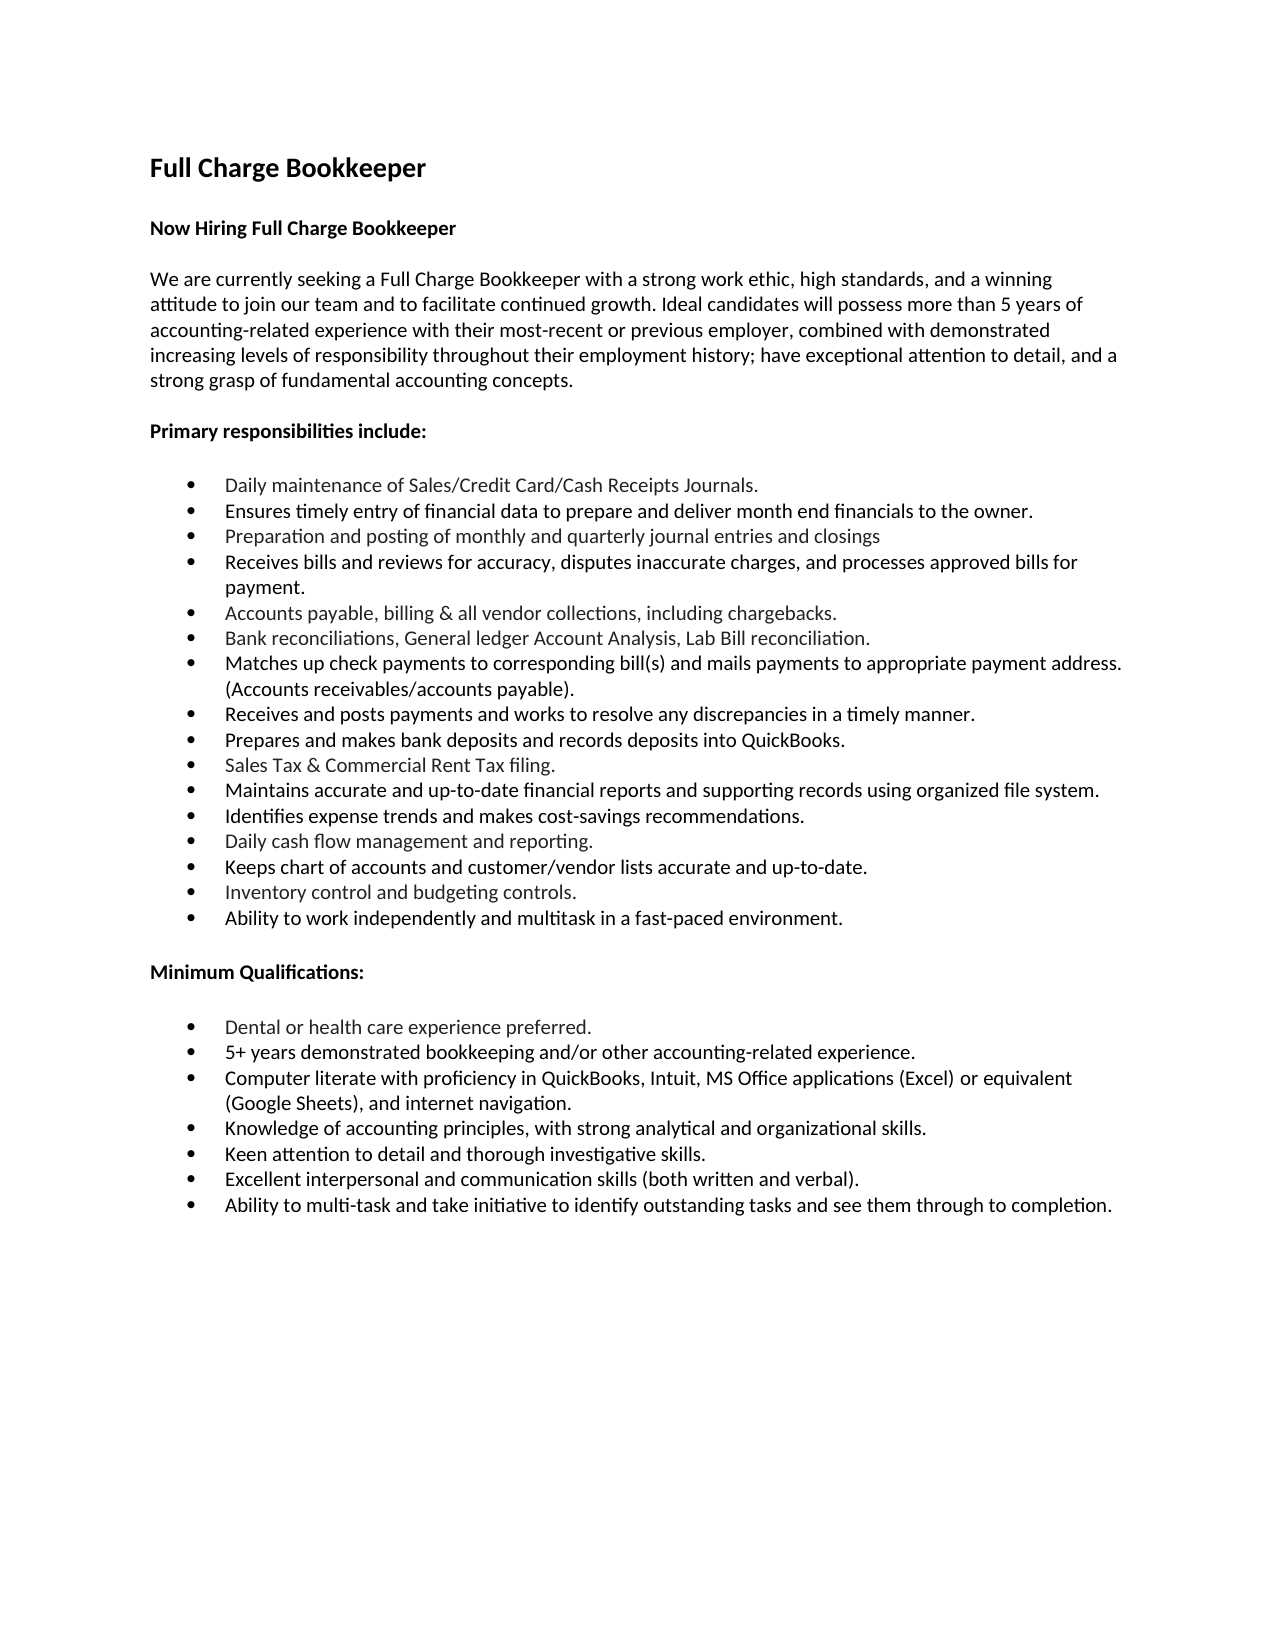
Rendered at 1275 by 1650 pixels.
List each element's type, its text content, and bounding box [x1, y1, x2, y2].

table_header Now Hiring Full Charge Bookkeeper We are currently seeking a Full Charge Bookkeeper with a strong work ethic, high standards, and a winning attitude to join our team and to facilitate continued growth. Ideal candidates will possess more than 5 years of accounting-related experience with their most-recent or previous employer, combined with demonstrated increasing levels of responsibility throughout their employment history; have exceptional attention to detail, and a strong grasp of fundamental accounting concepts. Primary responsibilities include: Daily maintenance of Sales/Credit Card/Cash Receipts Journals. Ensures timely entry of financial data to prepare and deliver month end financials to the owner. Preparation and posting of monthly and quarterly journal entries and closings Receives bills and reviews for accuracy, disputes inaccurate charges, and processes approved bills for payment. Accounts payable, billing & all vendor collections, including chargebacks. Bank reconciliations, General ledger Account Analysis, Lab Bill reconciliation. Matches up check payments to corresponding bill(s) and mails payments to appropriate payment address. (Accounts receivables/accounts payable). Receives and posts payments and works to resolve any discrepancies in a timely manner. Prepares and makes bank deposits and records deposits into QuickBooks. Sales Tax & Commercial Rent Tax filing. Maintains accurate and up-to-date financial reports and supporting records using organized file system. Identifies expense trends and makes cost-savings recommendations. Daily cash flow management and reporting. Keeps chart of accounts and customer/vendor lists accurate and up-to-date. Inventory control and budgeting controls. Ability to work independently and multitask in a fast-paced environment. Minimum Qualifications: Dental or health care experience preferred. 5+ years demonstrated bookkeeping and/or other accounting-related experience. Computer literate with proficiency in QuickBooks, Intuit, MS Office applications (Excel) or equivalent (Google Sheets), and internet navigation. Knowledge of accounting principles, with strong analytical and organizational skills. Keen attention to detail and thorough investigative skills. Excellent interpersonal and communication skills (both written and verbal). Ability to multi-task and take initiative to identify outstanding tasks and see them through to completion. [150, 216, 1125, 1246]
text Full Charge Bookkeeper [150, 150, 1125, 212]
